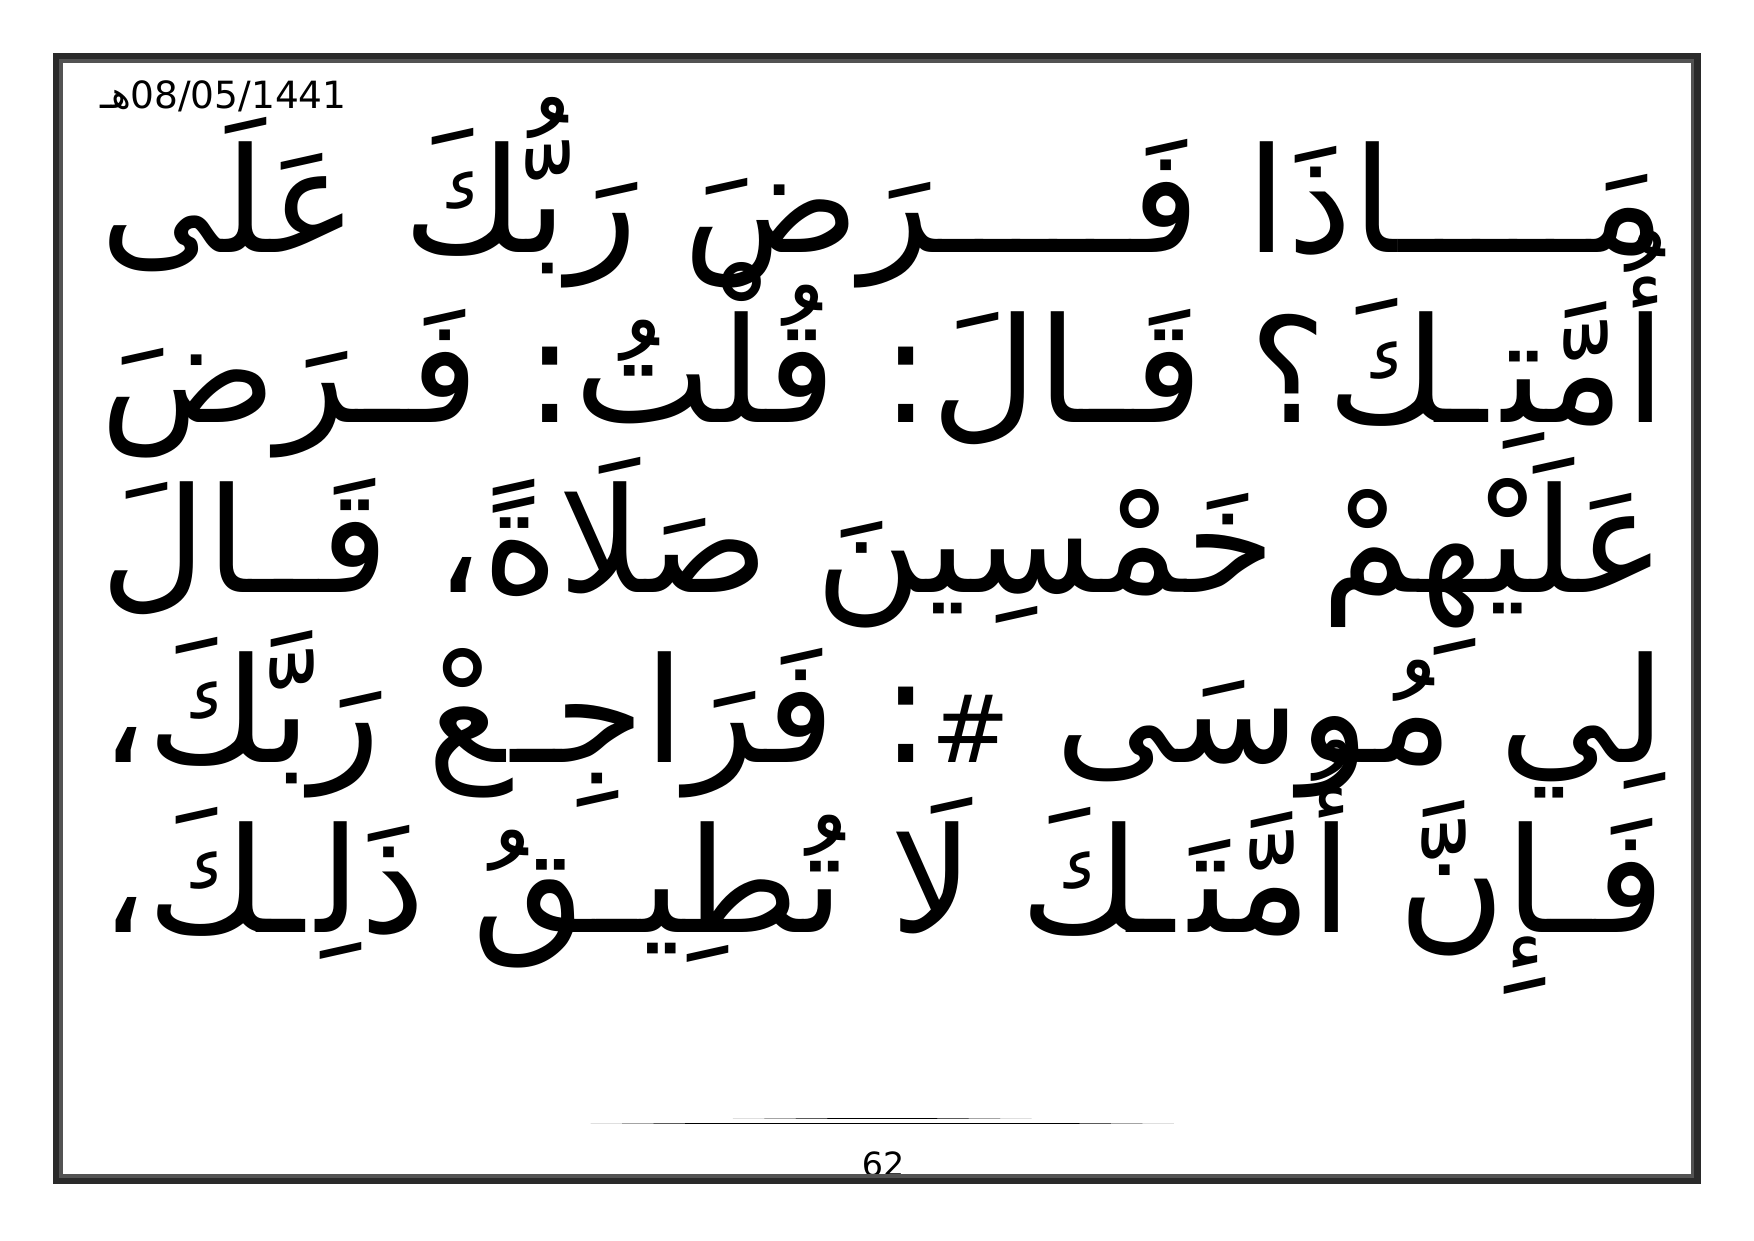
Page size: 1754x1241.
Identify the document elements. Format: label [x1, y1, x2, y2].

text [100, 117, 1665, 966]
